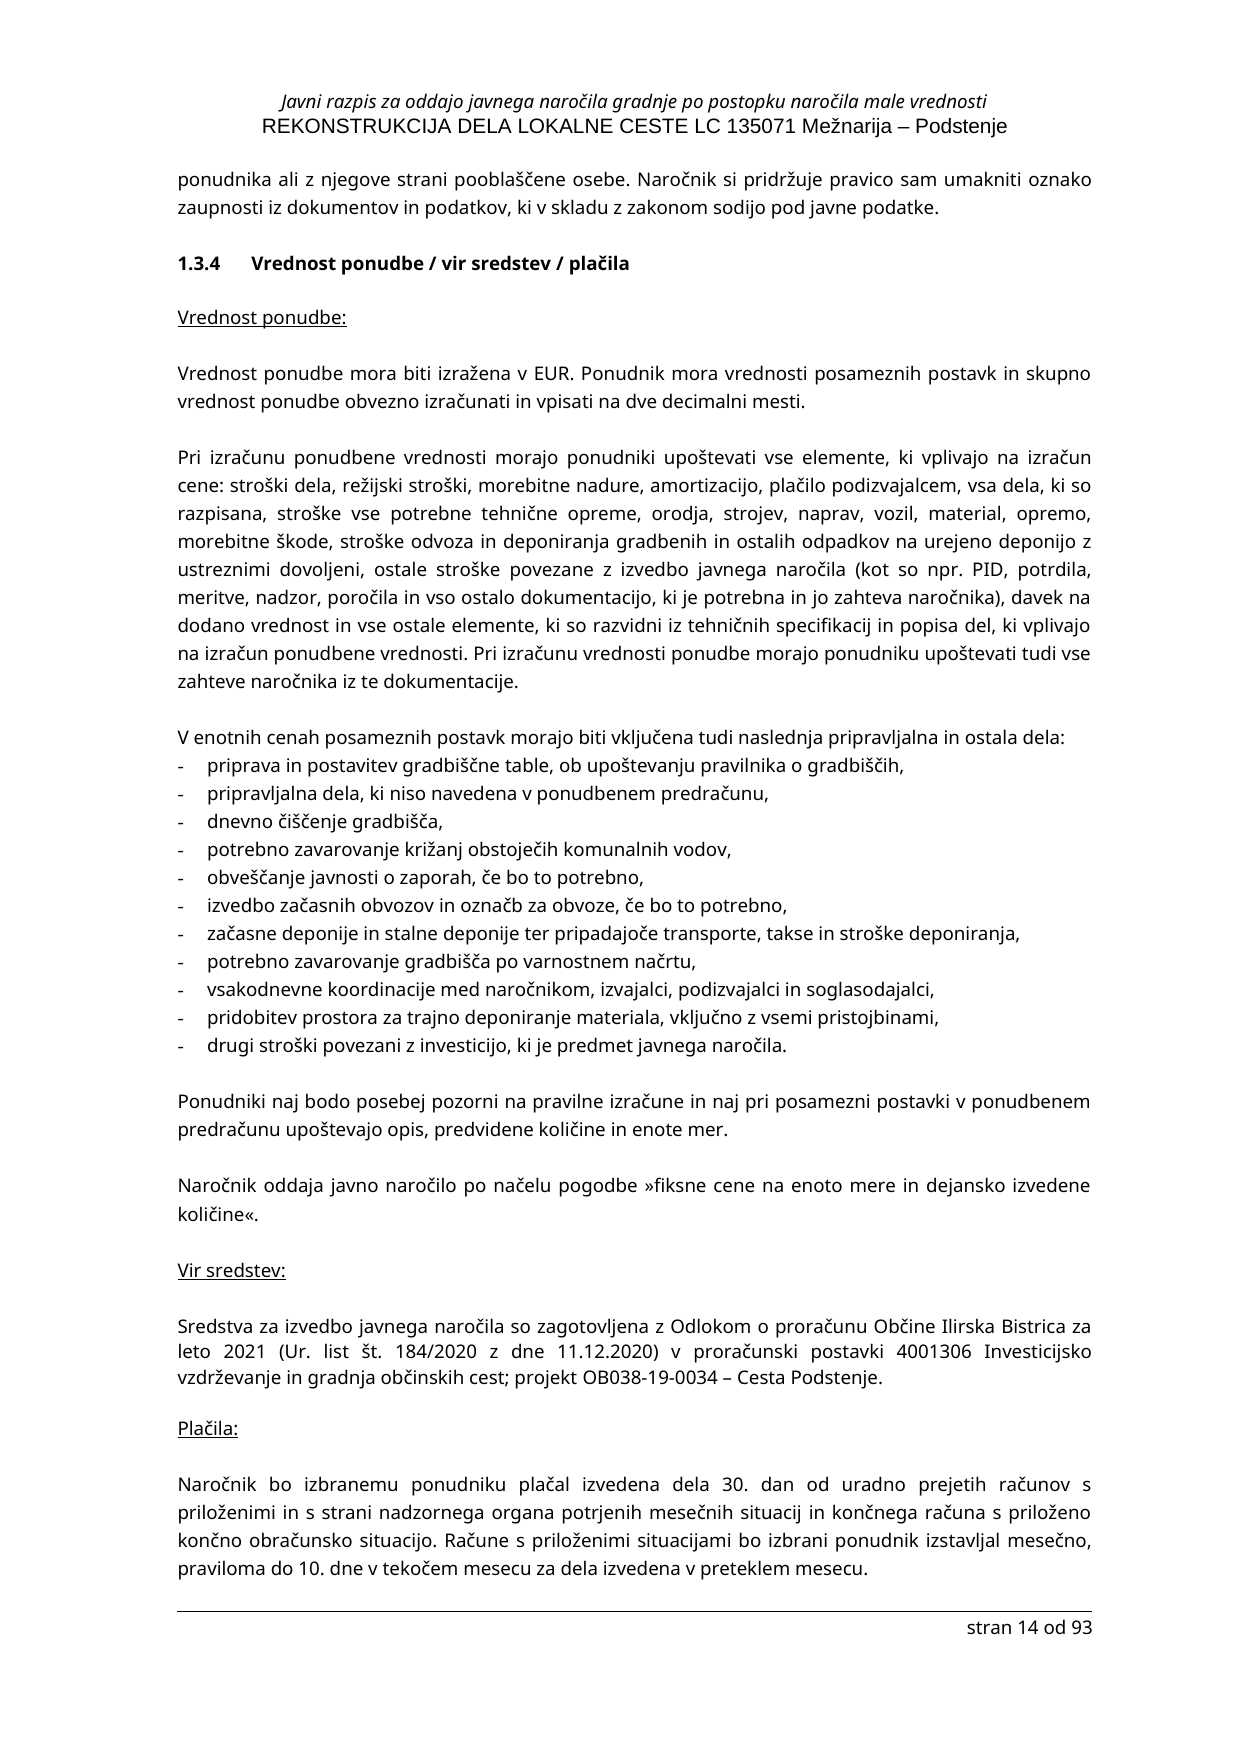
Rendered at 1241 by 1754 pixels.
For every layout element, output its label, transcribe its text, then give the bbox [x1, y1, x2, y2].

list drugi stroški povezani z investicijo, ki je predmet javnega naročila. [177, 1033, 1092, 1058]
text Ponudniki naj bodo posebej pozorni na pravilne izračune in naj pri posamezni postavki v ponudbenem predračunu upoštevajo opis, predvidene količine in enote mer. [177, 1089, 1092, 1142]
text Naročnik bo izbranemu ponudniku plačal izvedena dela 30. dan od uradno prejetih računov s priloženimi in s strani nadzornega organa potrjenih mesečnih situacij in končnega računa s priloženo končno obračunsko situacijo. Račune s priloženimi situacijami bo izbrani ponudnik izstavljal mesečno, praviloma do 10. dne v tekočem mesecu za dela izvedena v preteklem mesecu. [177, 1471, 1092, 1581]
text Vrednost ponudbe: [177, 304, 1092, 330]
text Sredstva za izvedbo javnega naročila so zagotovljena z Odlokom o proračunu Občine Ilirska Bistrica za leto 2021 (Ur. list št. 184/2020 z dne 11.12.2020) v proračunski postavki 4001306 Investicijsko vzdrževanje in gradnja občinskih cest; projekt OB038-19-0034 – Cesta Podstenje. [177, 1313, 1092, 1389]
text Pri izračunu ponudbene vrednosti morajo ponudniki upoštevati vse elemente, ki vplivajo na izračun cene: stroški dela, režijski stroški, morebitne nadure, amortizacijo, plačilo podizvajalcem, vsa dela, ki so razpisana, stroške vse potrebne tehnične opreme, orodja, strojev, naprav, vozil, material, opremo, morebitne škode, stroške odvoza in deponiranja gradbenih in ostalih odpadkov na urejeno deponijo z ustreznimi dovoljeni, ostale stroške povezane z izvedbo javnega naročila (kot so npr. PID, potrdila, meritve, nadzor, poročila in vso ostalo dokumentacijo, ki je potrebna in jo zahteva naročnika), davek na dodano vrednost in vse ostale elemente, ki so razvidni iz tehničnih specifikacij in popisa del, ki vplivajo na izračun ponudbene vrednosti. Pri izračunu vrednosti ponudbe morajo ponudniku upoštevati tudi vse zahteve naročnika iz te dokumentacije. [177, 444, 1092, 694]
text Naročnik oddaja javno naročilo po načelu pogodbe »fiksne cene na enoto mere in dejansko izvedene količine«. [177, 1173, 1092, 1226]
list izvedbo začasnih obvozov in označb za obvoze, če bo to potrebno, [177, 893, 1092, 918]
list dnevno čiščenje gradbišča, [177, 808, 1092, 834]
list pripravljalna dela, ki niso navedena v ponudbenem predračunu, [177, 781, 1092, 806]
list vsakodnevne koordinacije med naročnikom, izvajalci, podizvajalci in soglasodajalci, [177, 977, 1092, 1002]
list obveščanje javnosti o zaporah, če bo to potrebno, [177, 864, 1092, 890]
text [177, 167, 1092, 220]
text Plačila: [177, 1415, 1092, 1441]
list začasne deponije in stalne deponije ter pripadajoče transporte, takse in stroške deponiranja, [177, 921, 1092, 946]
text V enotnih cenah posameznih postavk morajo biti vključena tudi naslednja pripravljalna in ostala dela: [177, 724, 1092, 750]
list priprava in postavitev gradbiščne table, ob upoštevanju pravilnika o gradbiščih, [177, 752, 1092, 778]
subtitle Vrednost ponudbe / vir sredstev / plačila [177, 251, 1092, 276]
list pridobitev prostora za trajno deponiranje materiala, vključno z vsemi pristojbinami, [177, 1005, 1092, 1030]
list potrebno zavarovanje križanj obstoječih komunalnih vodov, [177, 837, 1092, 862]
text Vir sredstev: [177, 1257, 1092, 1282]
list potrebno zavarovanje gradbišča po varnostnem načrtu, [177, 949, 1092, 974]
text Vrednost ponudbe mora biti izražena v EUR. Ponudnik mora vrednosti posameznih postavk in skupno vrednost ponudbe obvezno izračunati in vpisati na dve decimalni mesti. [177, 360, 1092, 414]
